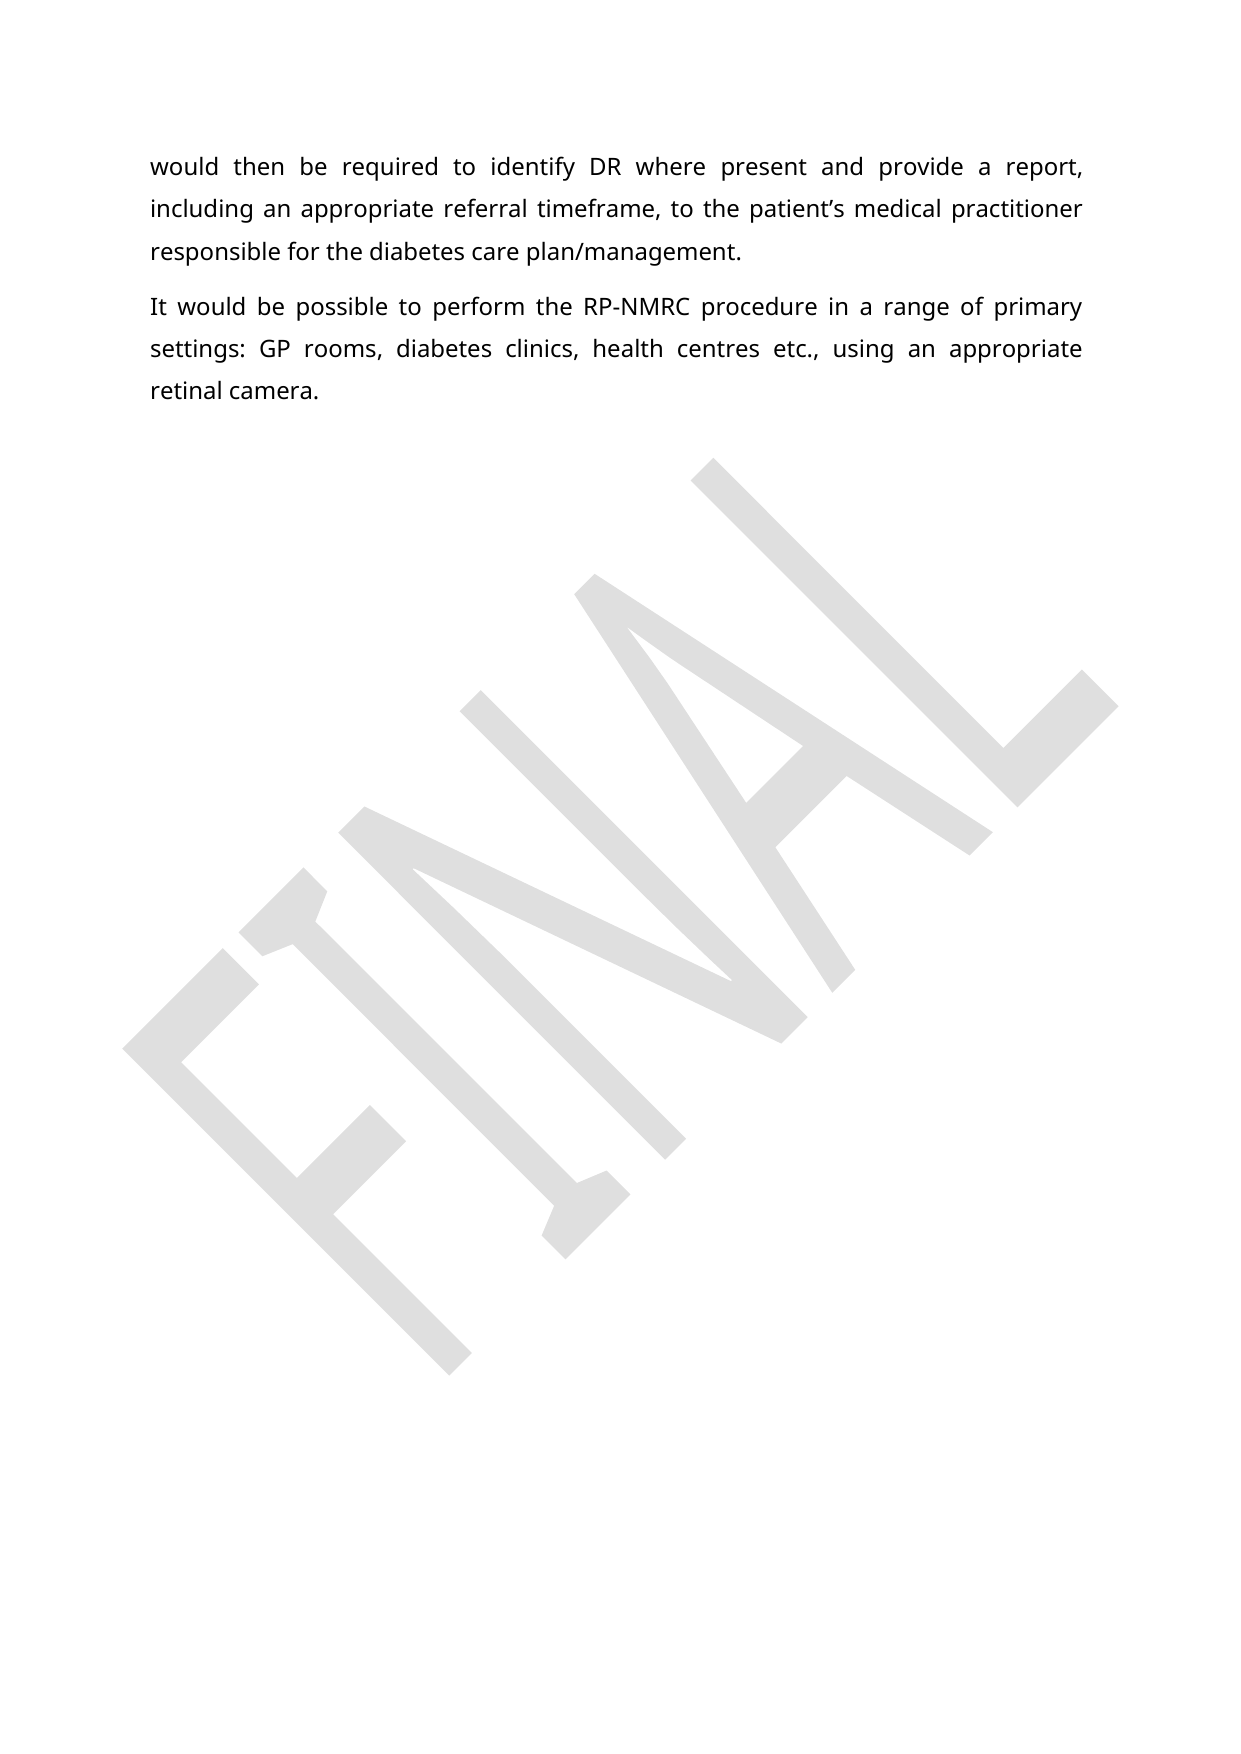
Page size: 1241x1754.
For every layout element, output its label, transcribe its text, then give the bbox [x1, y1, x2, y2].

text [150, 150, 1084, 267]
text It would be possible to perform the RP-NMRC procedure in a range of primary settings: GP rooms, diabetes clinics, health centres etc., using an appropriate retinal camera.Question for consultation: What would constitute appropriate training, accreditation and quality assurance for (a) photographers; and (b) readers in the context of the proposed primary care RP-NMRC service? [150, 289, 1084, 407]
